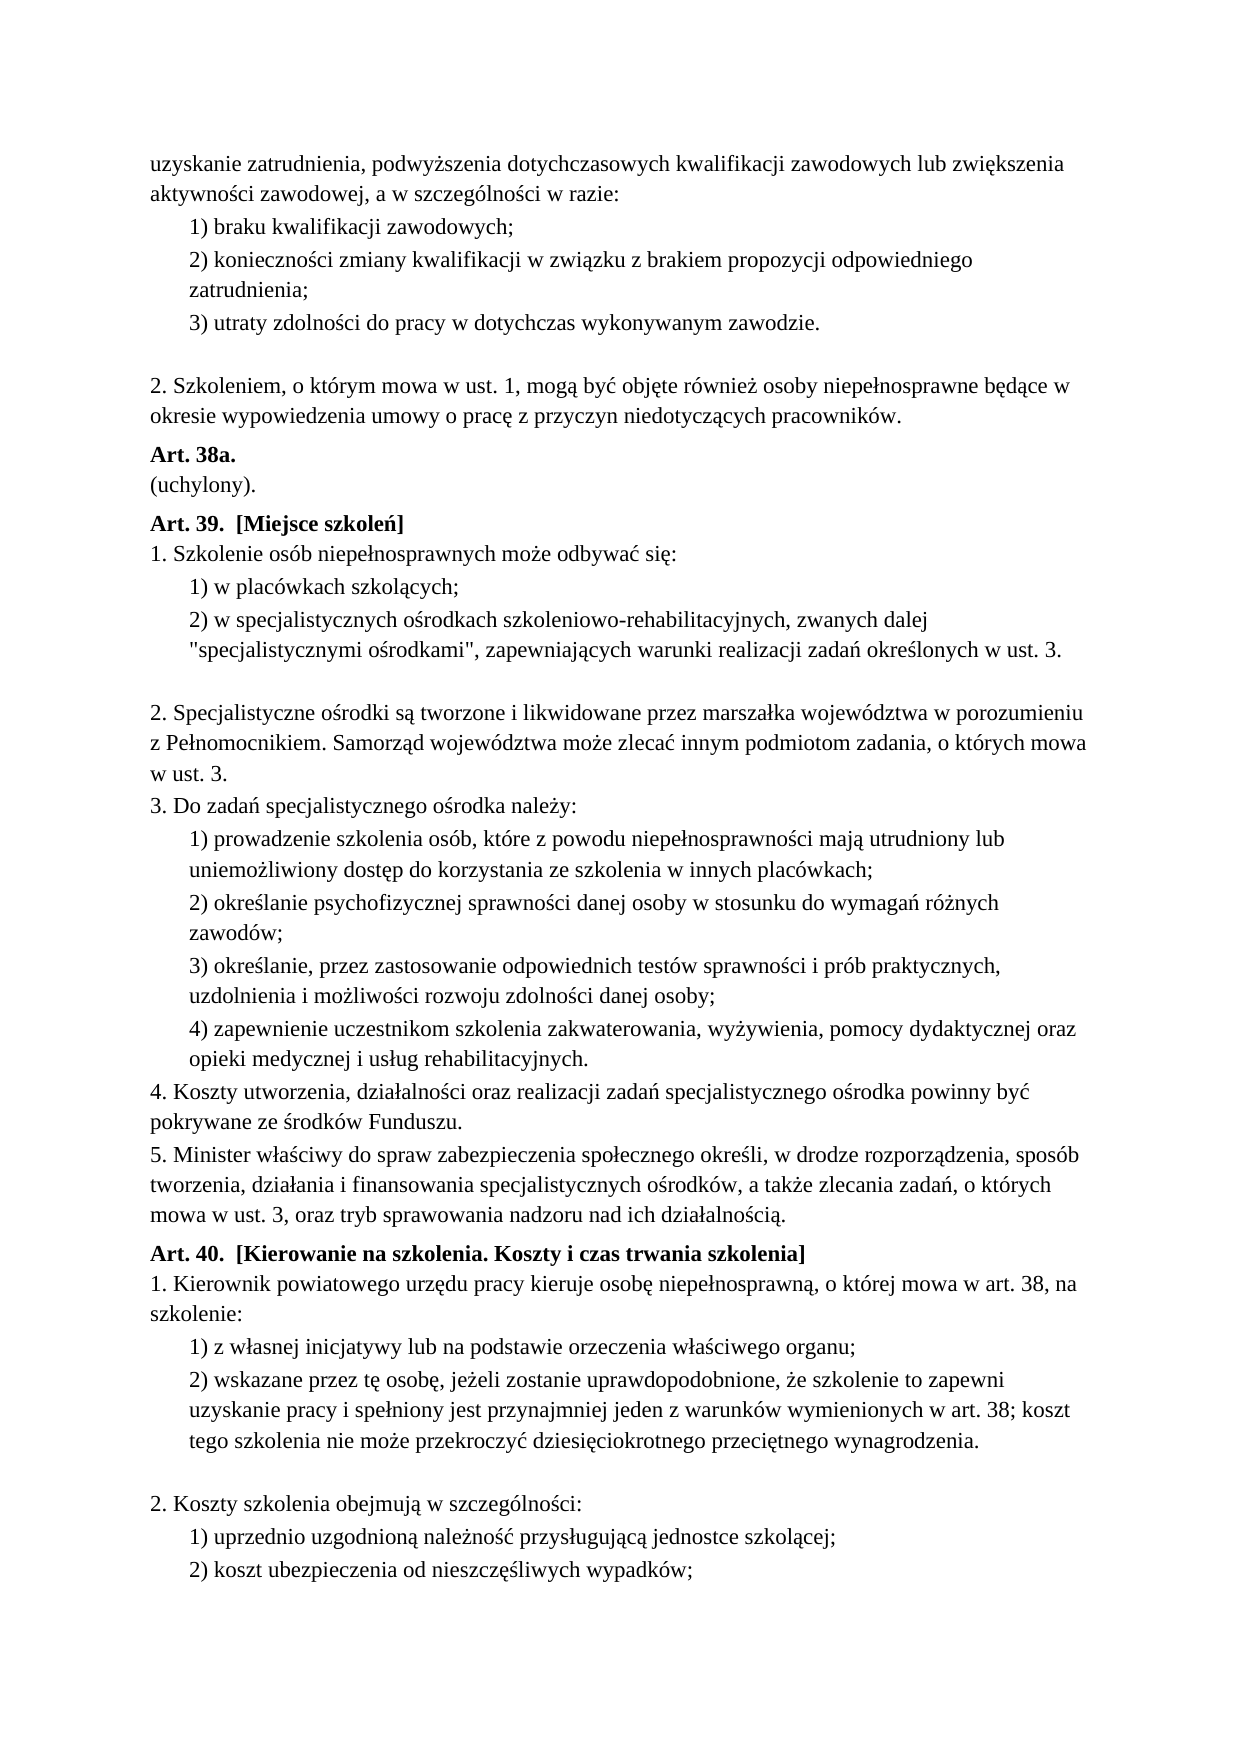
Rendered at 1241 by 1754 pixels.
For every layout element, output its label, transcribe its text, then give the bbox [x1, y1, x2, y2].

text 2) określanie psychofizycznej sprawności danej osoby w stosunku do wymagań różnych zawodów; [189, 888, 1090, 945]
text 1. Kierownik powiatowego urzędu pracy kieruje osobę niepełnosprawną, o której mowa w art. 38, na szkolenie: [150, 1270, 1090, 1327]
text 2) konieczności zmiany kwalifikacji w związku z brakiem propozycji odpowiedniego zatrudnienia; [189, 246, 1090, 303]
text 3) określanie, przez zastosowanie odpowiednich testów sprawności i prób praktycznych, uzdolnienia i możliwości rozwoju zdolności danej osoby; [189, 952, 1090, 1008]
text 5. Minister właściwy do spraw zabezpieczenia społecznego określi, w drodze rozporządzenia, sposób tworzenia, działania i finansowania specjalistycznych ośrodków, a także zlecania zadań, o których mowa w ust. 3, oraz tryb sprawowania nadzoru nad ich działalnością. [150, 1141, 1090, 1228]
text 3) utraty zdolności do pracy w dotychczas wykonywanym zawodzie. [189, 309, 1090, 336]
text 2) koszt ubezpieczenia od nieszczęśliwych wypadków; [189, 1556, 1090, 1582]
text 2. Szkoleniem, o którym mowa w ust. 1, mogą być objęte również osoby niepełnosprawne będące w okresie wypowiedzenia umowy o pracę z przyczyn niedotyczących pracowników. [150, 372, 1090, 429]
text 3. Do zadań specjalistycznego ośrodka należy: [150, 792, 1090, 819]
text 2. Specjalistyczne ośrodki są tworzone i likwidowane przez marszałka województwa w porozumieniu z Pełnomocnikiem. Samorząd województwa może zlecać innym podmiotom zadania, o których mowa w ust. 3. [150, 699, 1090, 786]
text 1. Szkolenie osób niepełnosprawnych może odbywać się: [150, 540, 1090, 566]
text Art. 40. [Kierowanie na szkolenia. Koszty i czas trwania szkolenia] [150, 1240, 1090, 1266]
text (uchylony). [150, 471, 1090, 498]
text Art. 38a. [150, 441, 1090, 467]
text 4) zapewnienie uczestnikom szkolenia zakwaterowania, wyżywienia, pomocy dydaktycznej oraz opieki medycznej i usług rehabilitacyjnych. [189, 1015, 1090, 1071]
text 2) wskazane przez tę osobę, jeżeli zostanie uprawdopodobnione, że szkolenie to zapewni uzyskanie pracy i spełniony jest przynajmniej jeden z warunków wymienionych w art. 38; koszt tego szkolenia nie może przekroczyć dziesięciokrotnego przeciętnego wynagrodzenia. [189, 1366, 1090, 1453]
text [150, 150, 1090, 207]
text 1) prowadzenie szkolenia osób, które z powodu niepełnosprawności mają utrudniony lub uniemożliwiony dostęp do korzystania ze szkolenia w innych placówkach; [189, 825, 1090, 882]
text 2. Koszty szkolenia obejmują w szczególności: [150, 1490, 1090, 1516]
text Art. 39. [Miejsce szkoleń] [150, 510, 1090, 536]
text 2) w specjalistycznych ośrodkach szkoleniowo-rehabilitacyjnych, zwanych dalej "specjalistycznymi ośrodkami", zapewniających warunki realizacji zadań określonych w ust. 3. [189, 606, 1090, 662]
text 1) w placówkach szkolących; [189, 573, 1090, 599]
text 4. Koszty utworzenia, działalności oraz realizacji zadań specjalistycznego ośrodka powinny być pokrywane ze środków Funduszu. [150, 1078, 1090, 1134]
text 1) braku kwalifikacji zawodowych; [189, 213, 1090, 239]
text 1) uprzednio uzgodnioną należność przysługującą jednostce szkolącej; [189, 1523, 1090, 1549]
text 1) z własnej inicjatywy lub na podstawie orzeczenia właściwego organu; [189, 1333, 1090, 1360]
